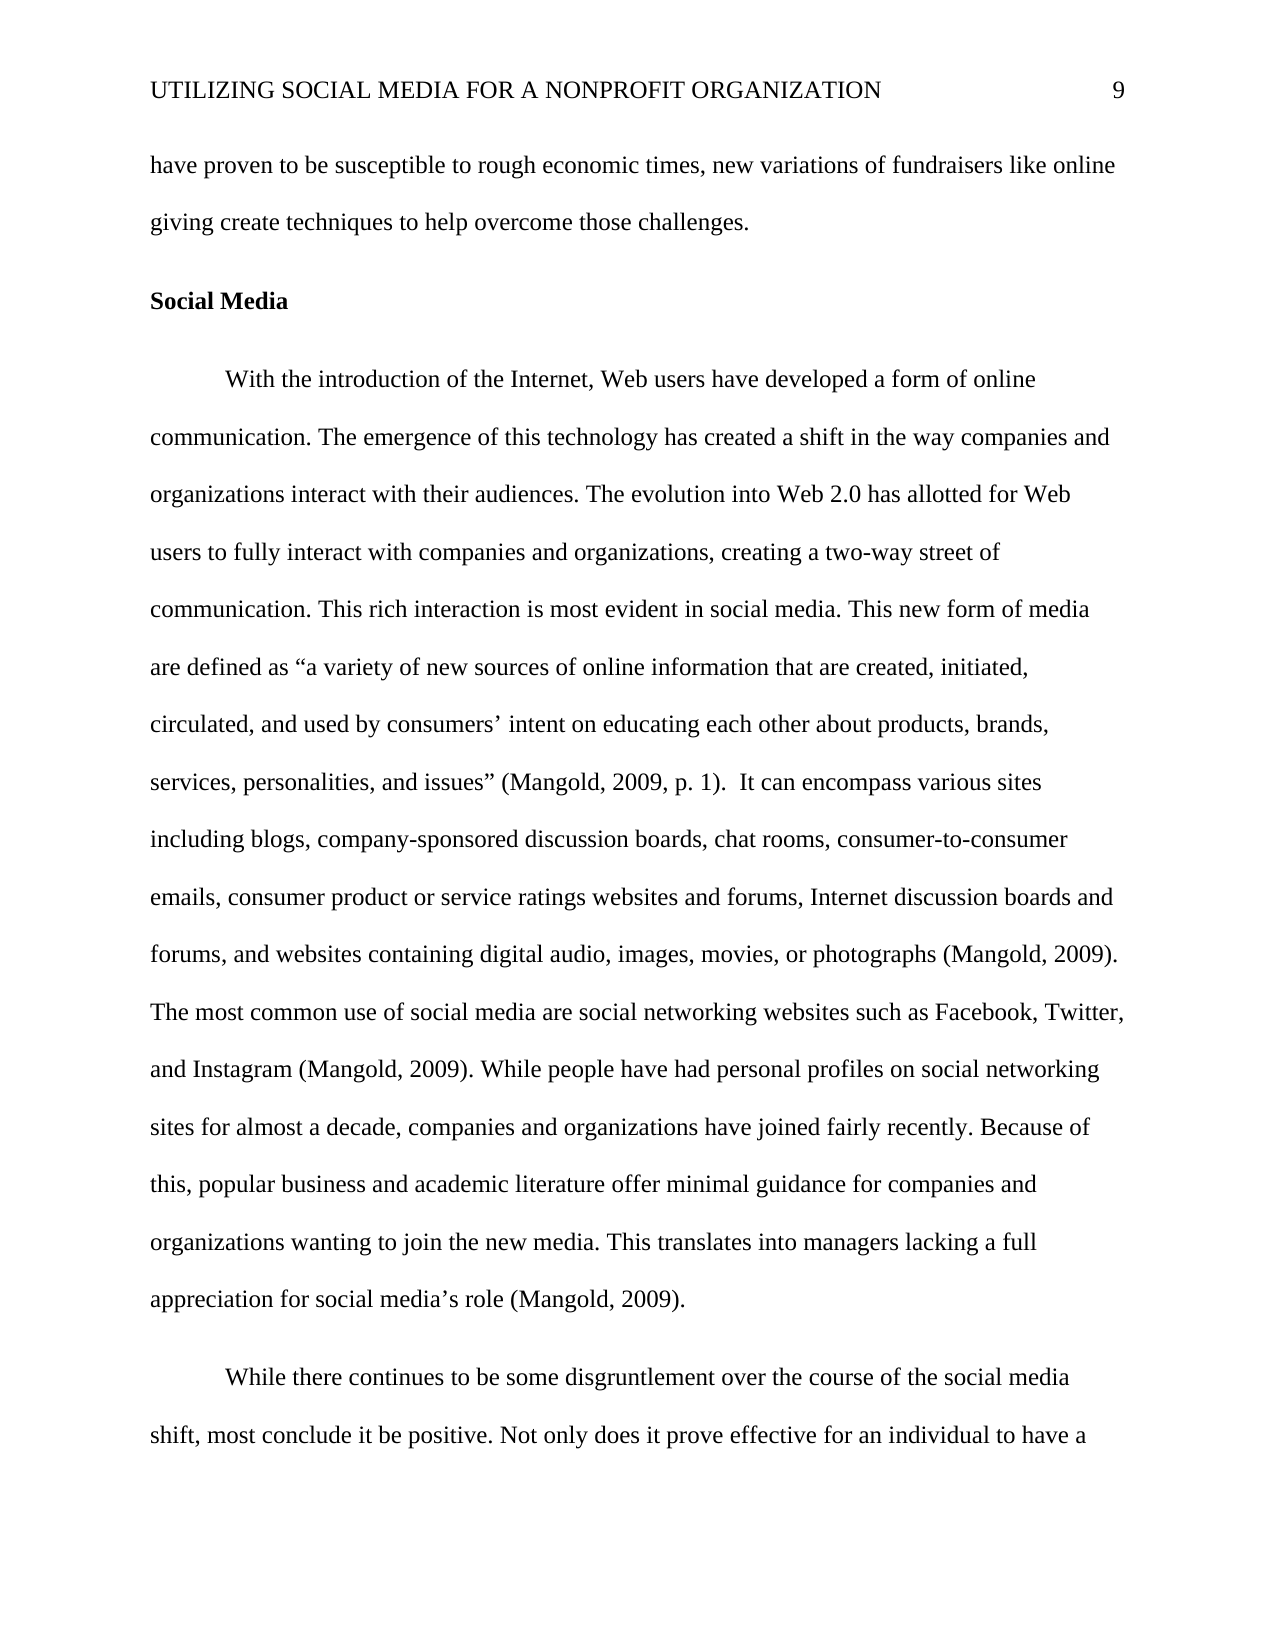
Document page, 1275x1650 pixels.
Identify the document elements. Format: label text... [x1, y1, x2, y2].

text With the introduction of the Internet, Web users have developed a form of online communication. The emergence of this technology has created a shift in the way companies and organizations interact with their audiences. The evolution into Web 2.0 has allotted for Web users to fully interact with companies and organizations, creating a two-way street of communication. This rich interaction is most evident in social media. This new form of media are defined as “a variety of new sources of online information that are created, initiated, circulated, and used by consumers’ intent on educating each other about products, brands, services, personalities, and issues” (Mangold, 2009, p. 1). It can encompass various sites including blogs, company-sponsored discussion boards, chat rooms, consumer-to-consumer emails, consumer product or service ratings websites and forums, Internet discussion boards and forums, and websites containing digital audio, images, movies, or photographs (Mangold, 2009). The most common use of social media are social networking websites such as Facebook, Twitter, and Instagram (Mangold, 2009). While people have had personal profiles on social networking sites for almost a decade, companies and organizations have joined fairly recently. Because of this, popular business and academic literature offer minimal guidance for companies and organizations wanting to join the new media. This translates into managers lacking a full appreciation for social media’s role (Mangold, 2009). [150, 364, 1125, 1313]
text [150, 1362, 1125, 1449]
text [150, 150, 1125, 236]
text Social Media [150, 286, 1125, 314]
